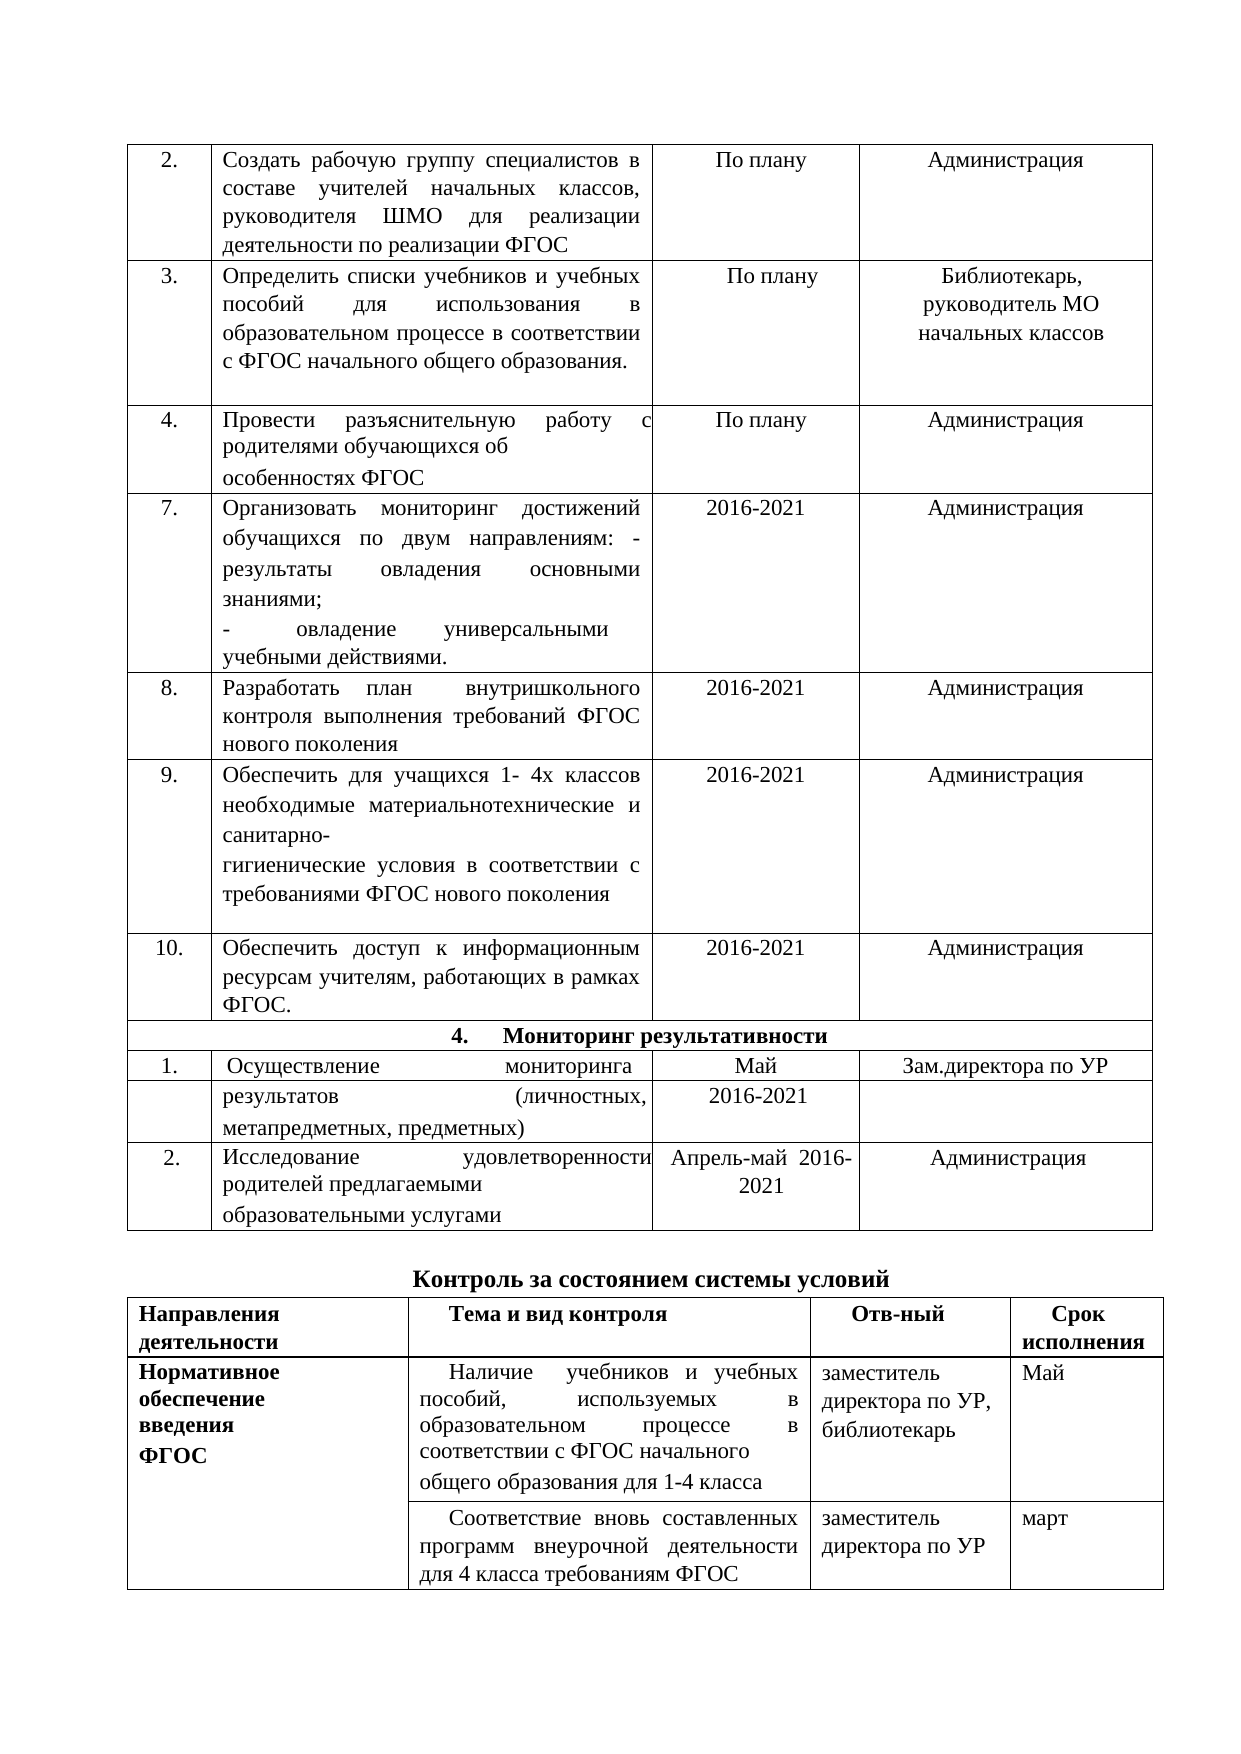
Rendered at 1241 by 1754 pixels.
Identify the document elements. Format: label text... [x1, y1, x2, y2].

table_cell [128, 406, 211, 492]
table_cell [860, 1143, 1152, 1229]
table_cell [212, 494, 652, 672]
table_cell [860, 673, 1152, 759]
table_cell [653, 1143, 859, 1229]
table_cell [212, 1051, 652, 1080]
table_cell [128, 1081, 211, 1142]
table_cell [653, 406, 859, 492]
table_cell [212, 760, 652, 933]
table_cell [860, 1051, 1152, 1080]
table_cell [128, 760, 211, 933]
text Контроль за состоянием системы условий [412, 1264, 1159, 1293]
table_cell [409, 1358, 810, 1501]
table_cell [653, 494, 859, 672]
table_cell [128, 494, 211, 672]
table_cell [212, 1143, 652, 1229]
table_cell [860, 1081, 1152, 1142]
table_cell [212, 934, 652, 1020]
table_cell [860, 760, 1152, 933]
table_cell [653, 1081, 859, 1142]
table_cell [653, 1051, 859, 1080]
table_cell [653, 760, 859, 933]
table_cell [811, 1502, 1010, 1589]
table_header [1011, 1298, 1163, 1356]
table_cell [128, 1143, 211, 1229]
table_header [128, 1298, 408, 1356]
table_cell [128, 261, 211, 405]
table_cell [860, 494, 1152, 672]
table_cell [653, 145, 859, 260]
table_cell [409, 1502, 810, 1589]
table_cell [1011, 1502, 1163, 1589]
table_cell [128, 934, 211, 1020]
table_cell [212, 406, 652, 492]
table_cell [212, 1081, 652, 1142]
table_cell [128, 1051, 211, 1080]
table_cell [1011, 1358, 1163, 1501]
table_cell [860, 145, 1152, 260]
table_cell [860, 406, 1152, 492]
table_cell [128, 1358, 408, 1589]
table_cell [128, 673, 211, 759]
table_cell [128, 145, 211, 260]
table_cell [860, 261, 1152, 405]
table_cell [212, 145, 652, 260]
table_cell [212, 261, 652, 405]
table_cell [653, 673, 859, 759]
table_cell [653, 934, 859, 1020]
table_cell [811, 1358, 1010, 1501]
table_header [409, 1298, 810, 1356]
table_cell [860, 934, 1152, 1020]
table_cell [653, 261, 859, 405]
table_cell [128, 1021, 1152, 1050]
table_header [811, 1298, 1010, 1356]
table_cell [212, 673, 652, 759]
